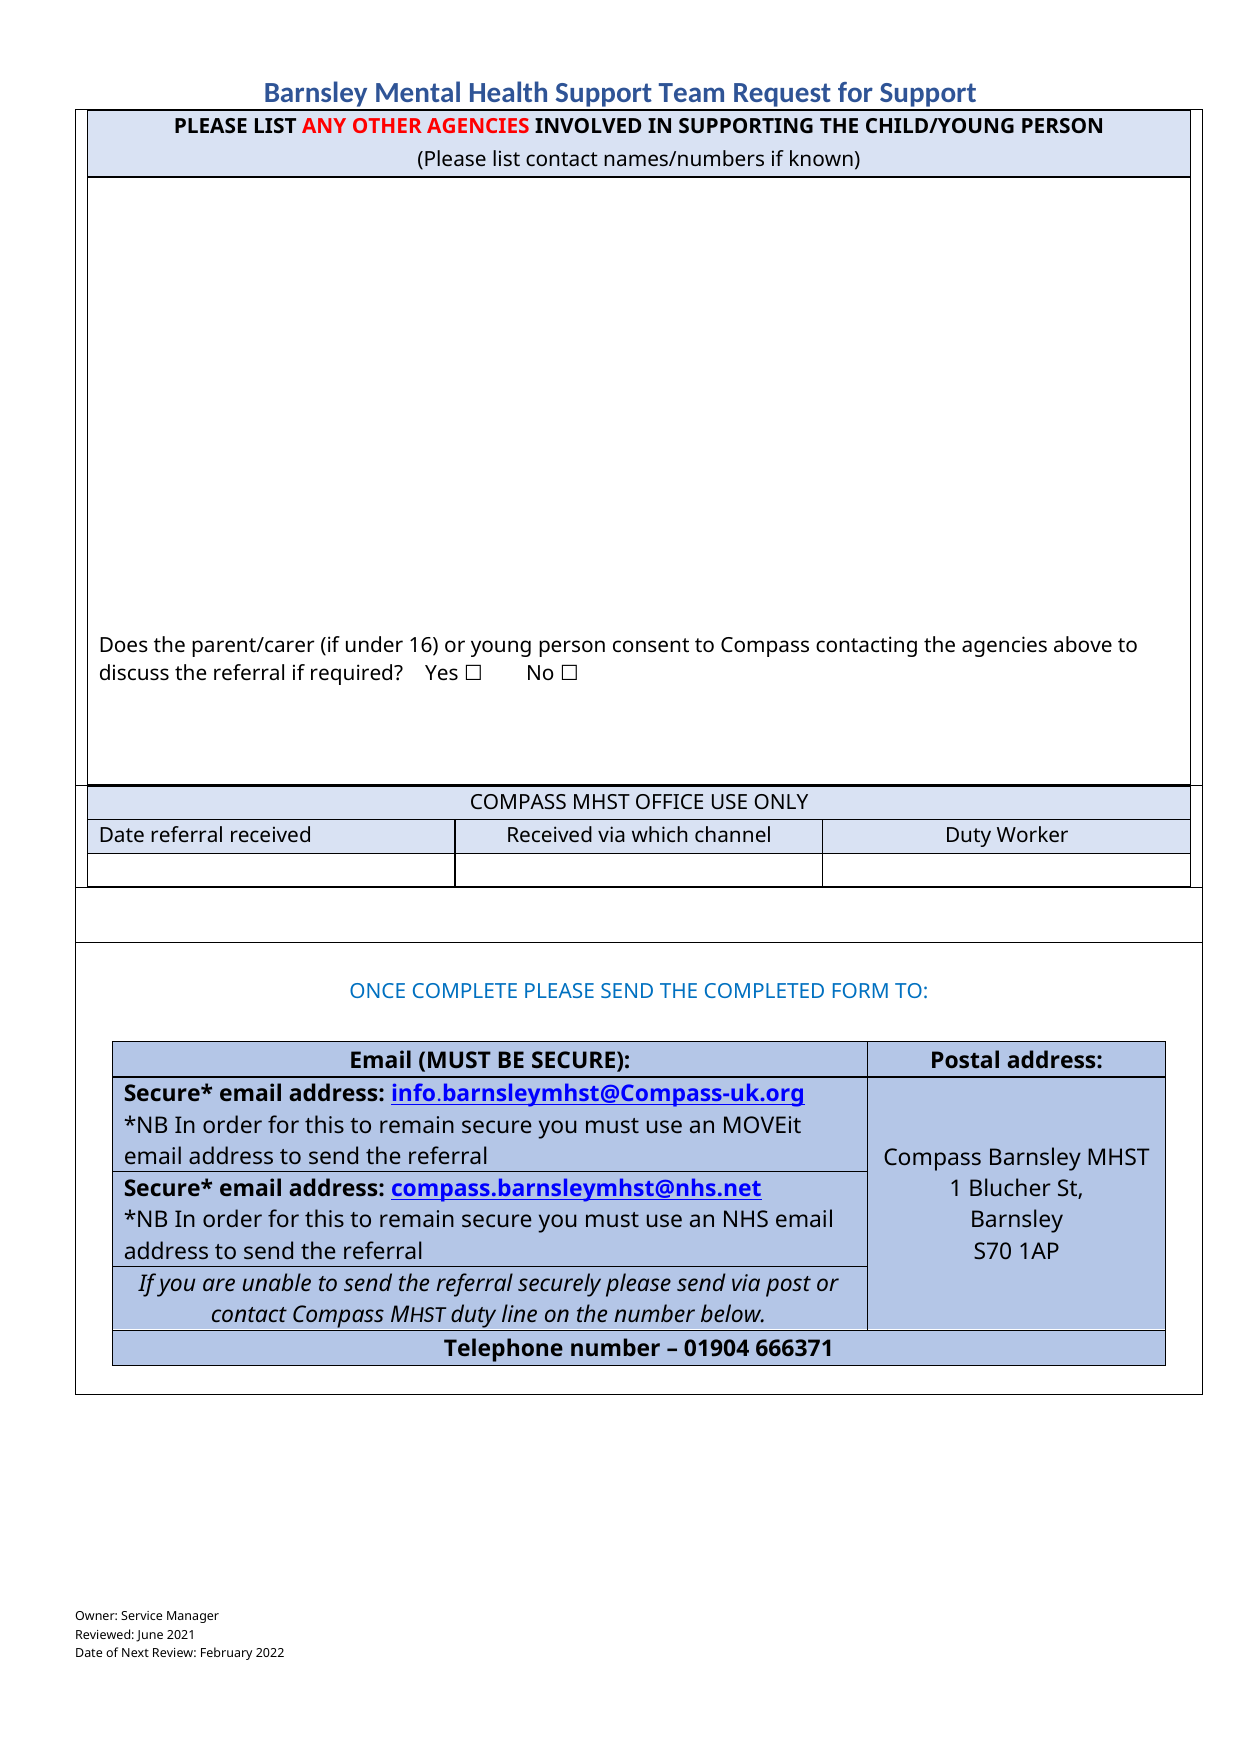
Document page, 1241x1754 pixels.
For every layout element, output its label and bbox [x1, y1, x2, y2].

table_cell [76, 110, 87, 785]
table_cell [76, 943, 1202, 1394]
table_cell [88, 178, 1190, 784]
table_cell [456, 854, 822, 886]
table_cell [76, 888, 1202, 942]
table_cell [88, 854, 454, 886]
table_cell [1191, 786, 1202, 887]
table_cell [1191, 110, 1202, 785]
table_cell [823, 854, 1190, 886]
table_cell [76, 786, 87, 887]
